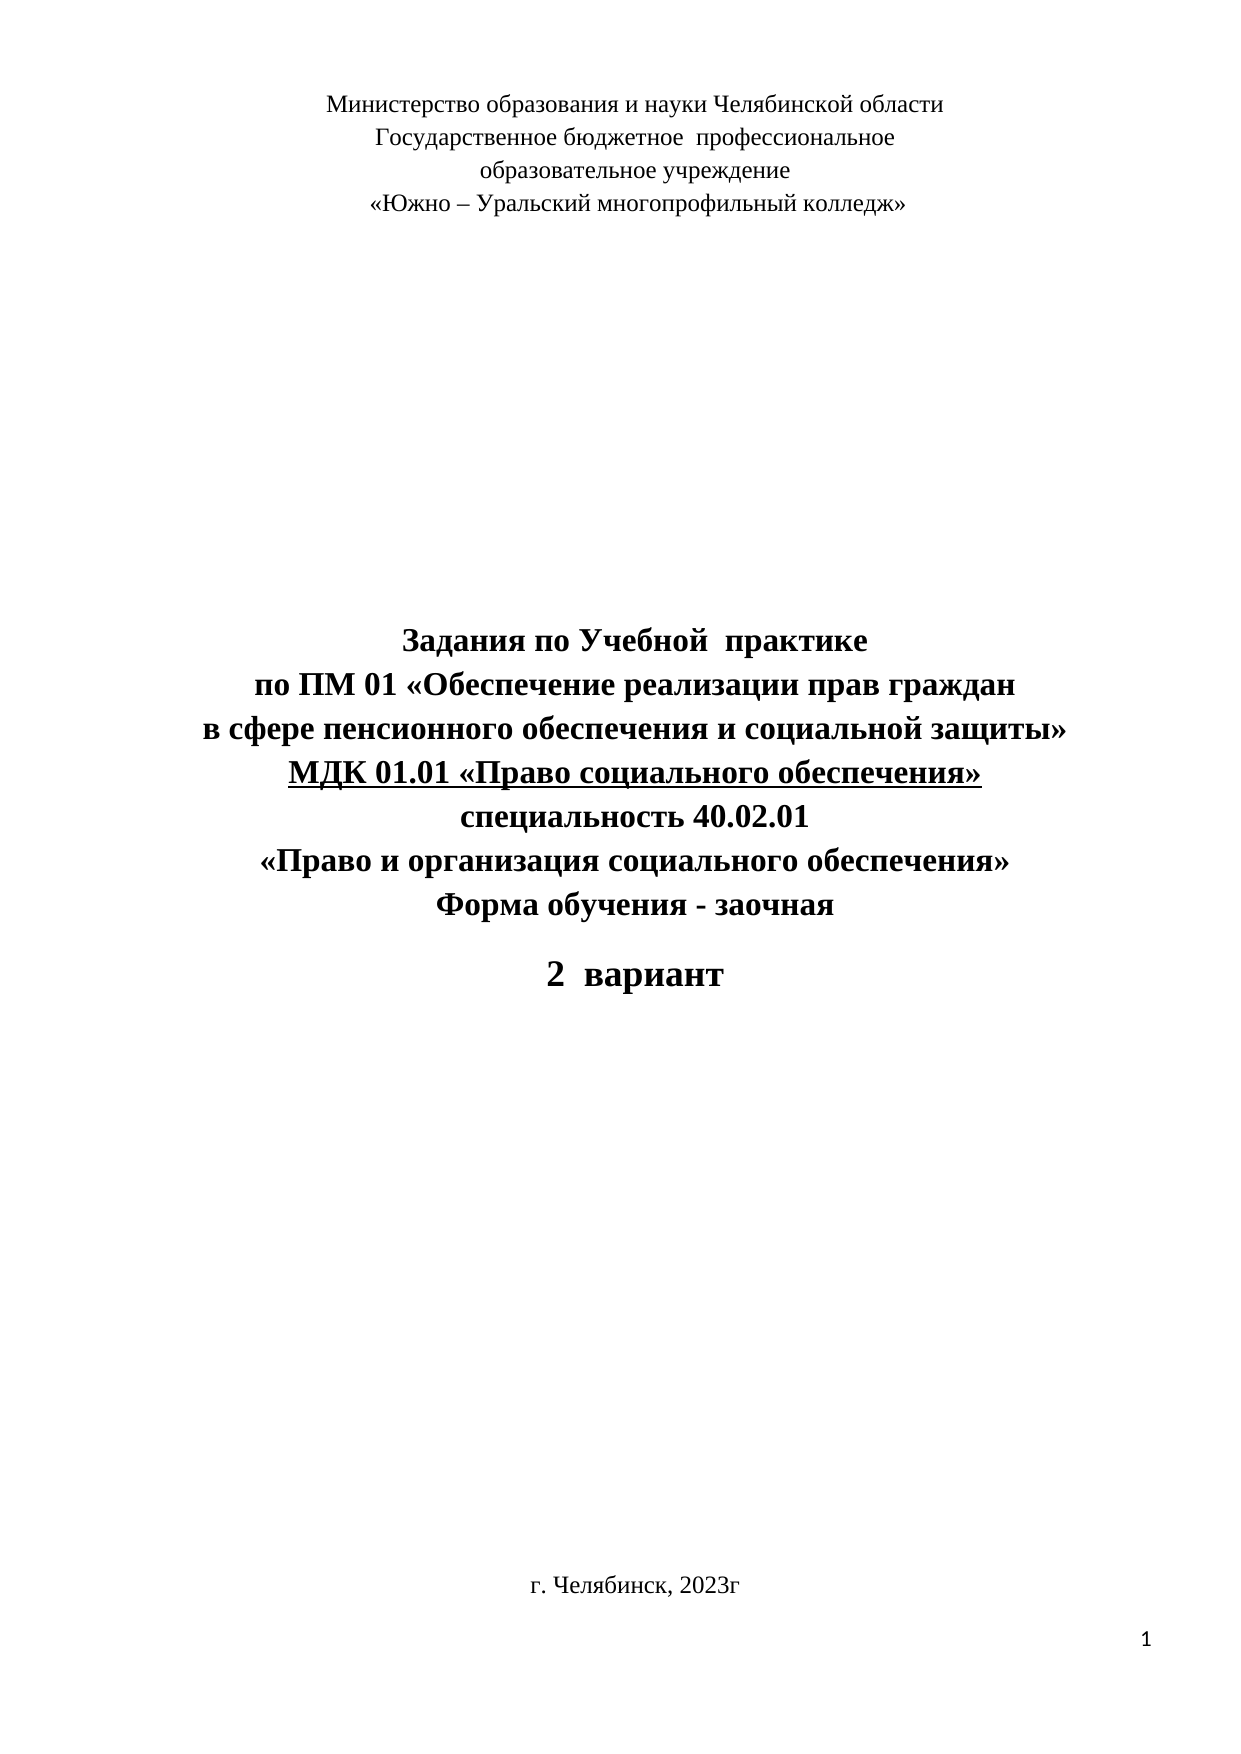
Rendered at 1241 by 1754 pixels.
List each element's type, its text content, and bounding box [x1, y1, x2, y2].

text «Южно – Уральский многопрофильный колледж» [118, 188, 1152, 216]
text Форма обучения - заочная [118, 885, 1152, 923]
text Задания по Учебной практике [118, 620, 1152, 659]
text специальность 40.02.01 [118, 797, 1152, 835]
text образовательное учреждение [118, 155, 1152, 183]
text Государственное бюджетное профессиональное [118, 122, 1152, 150]
text 2 вариант [118, 952, 1152, 995]
text МДК 01.01 «Право социального обеспечения» [118, 752, 1152, 791]
text «Право и организация социального обеспечения» [118, 841, 1152, 879]
text по ПМ 01 «Обеспечение реализации прав граждан [118, 664, 1152, 703]
text Министерство образования и науки Челябинской области [118, 89, 1152, 117]
text в сфере пенсионного обеспечения и социальной защиты» [118, 708, 1152, 747]
text г. Челябинск, 2023г [118, 1570, 1152, 1599]
